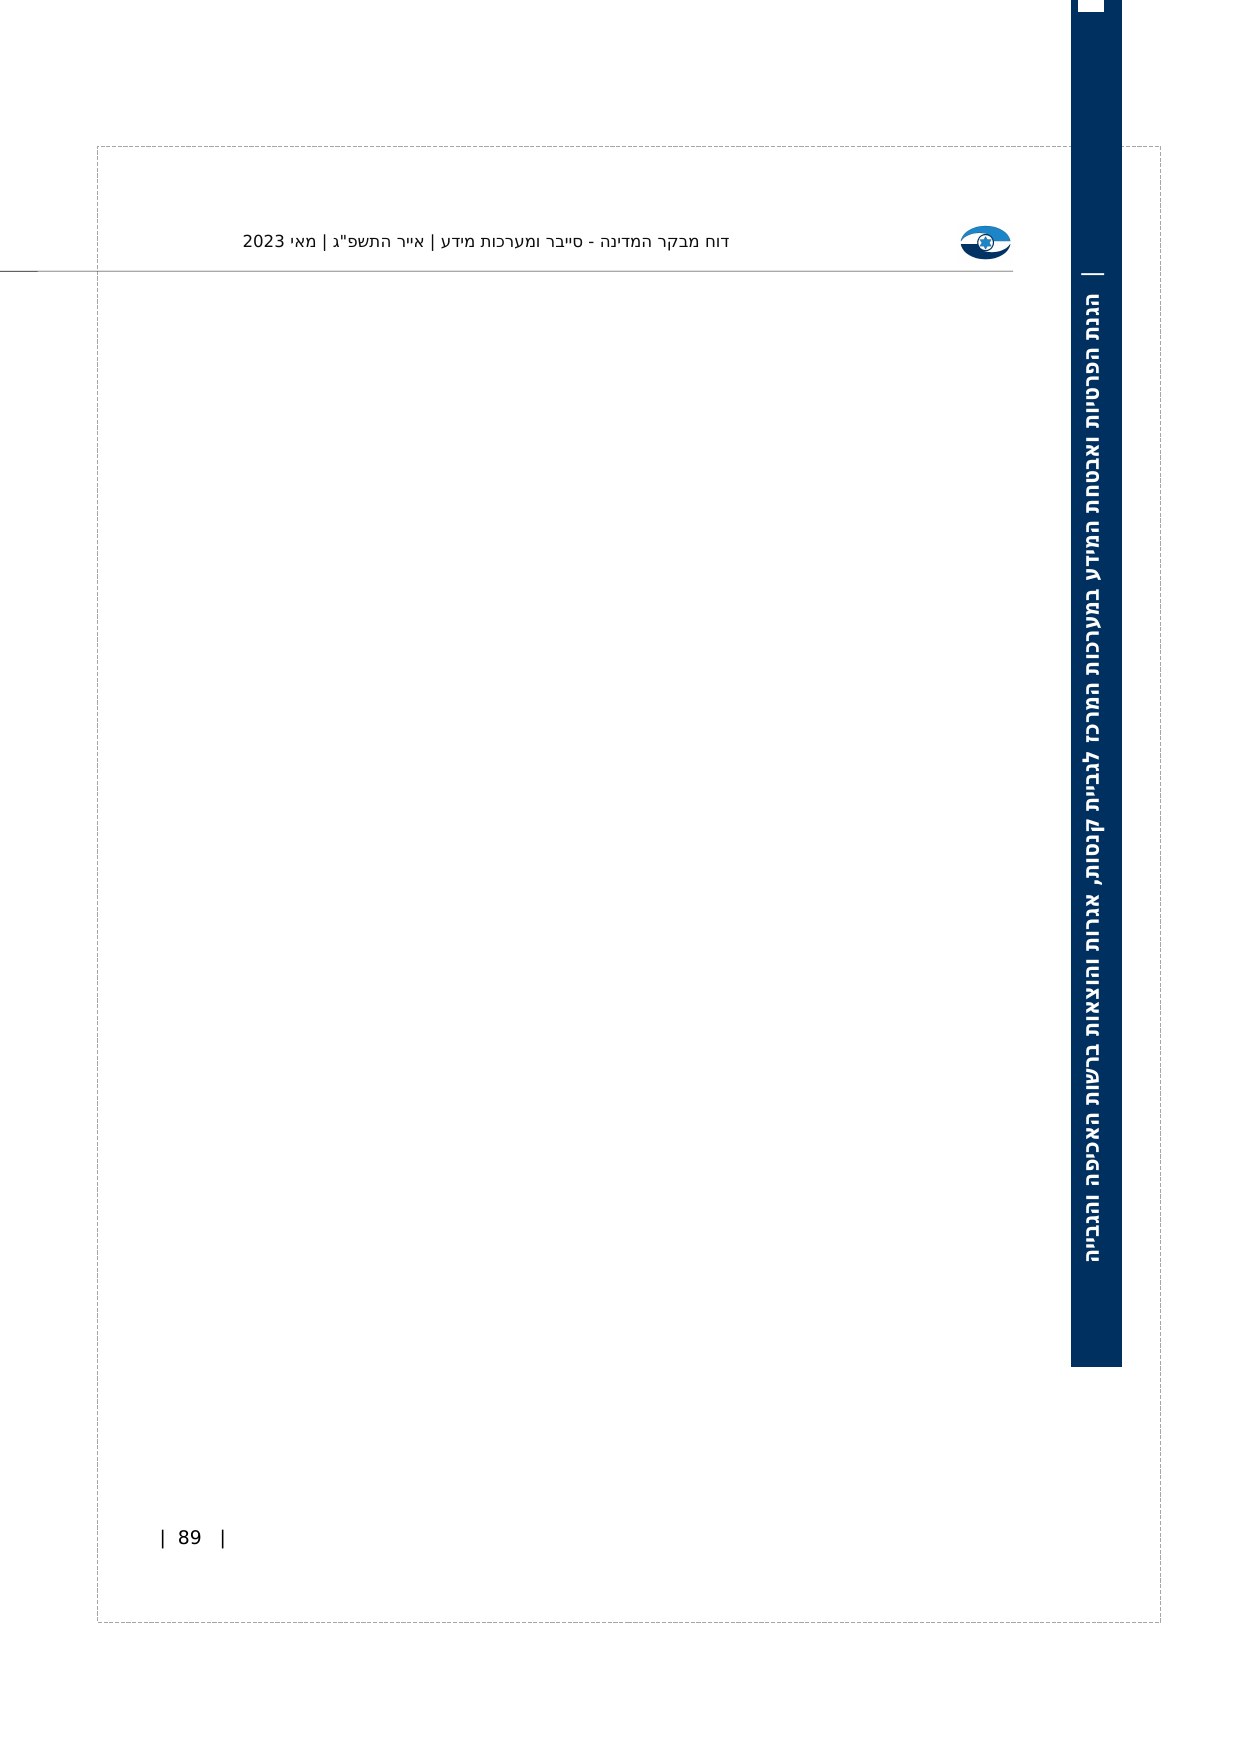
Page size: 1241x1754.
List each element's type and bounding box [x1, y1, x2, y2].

picture [957, 222, 1014, 263]
